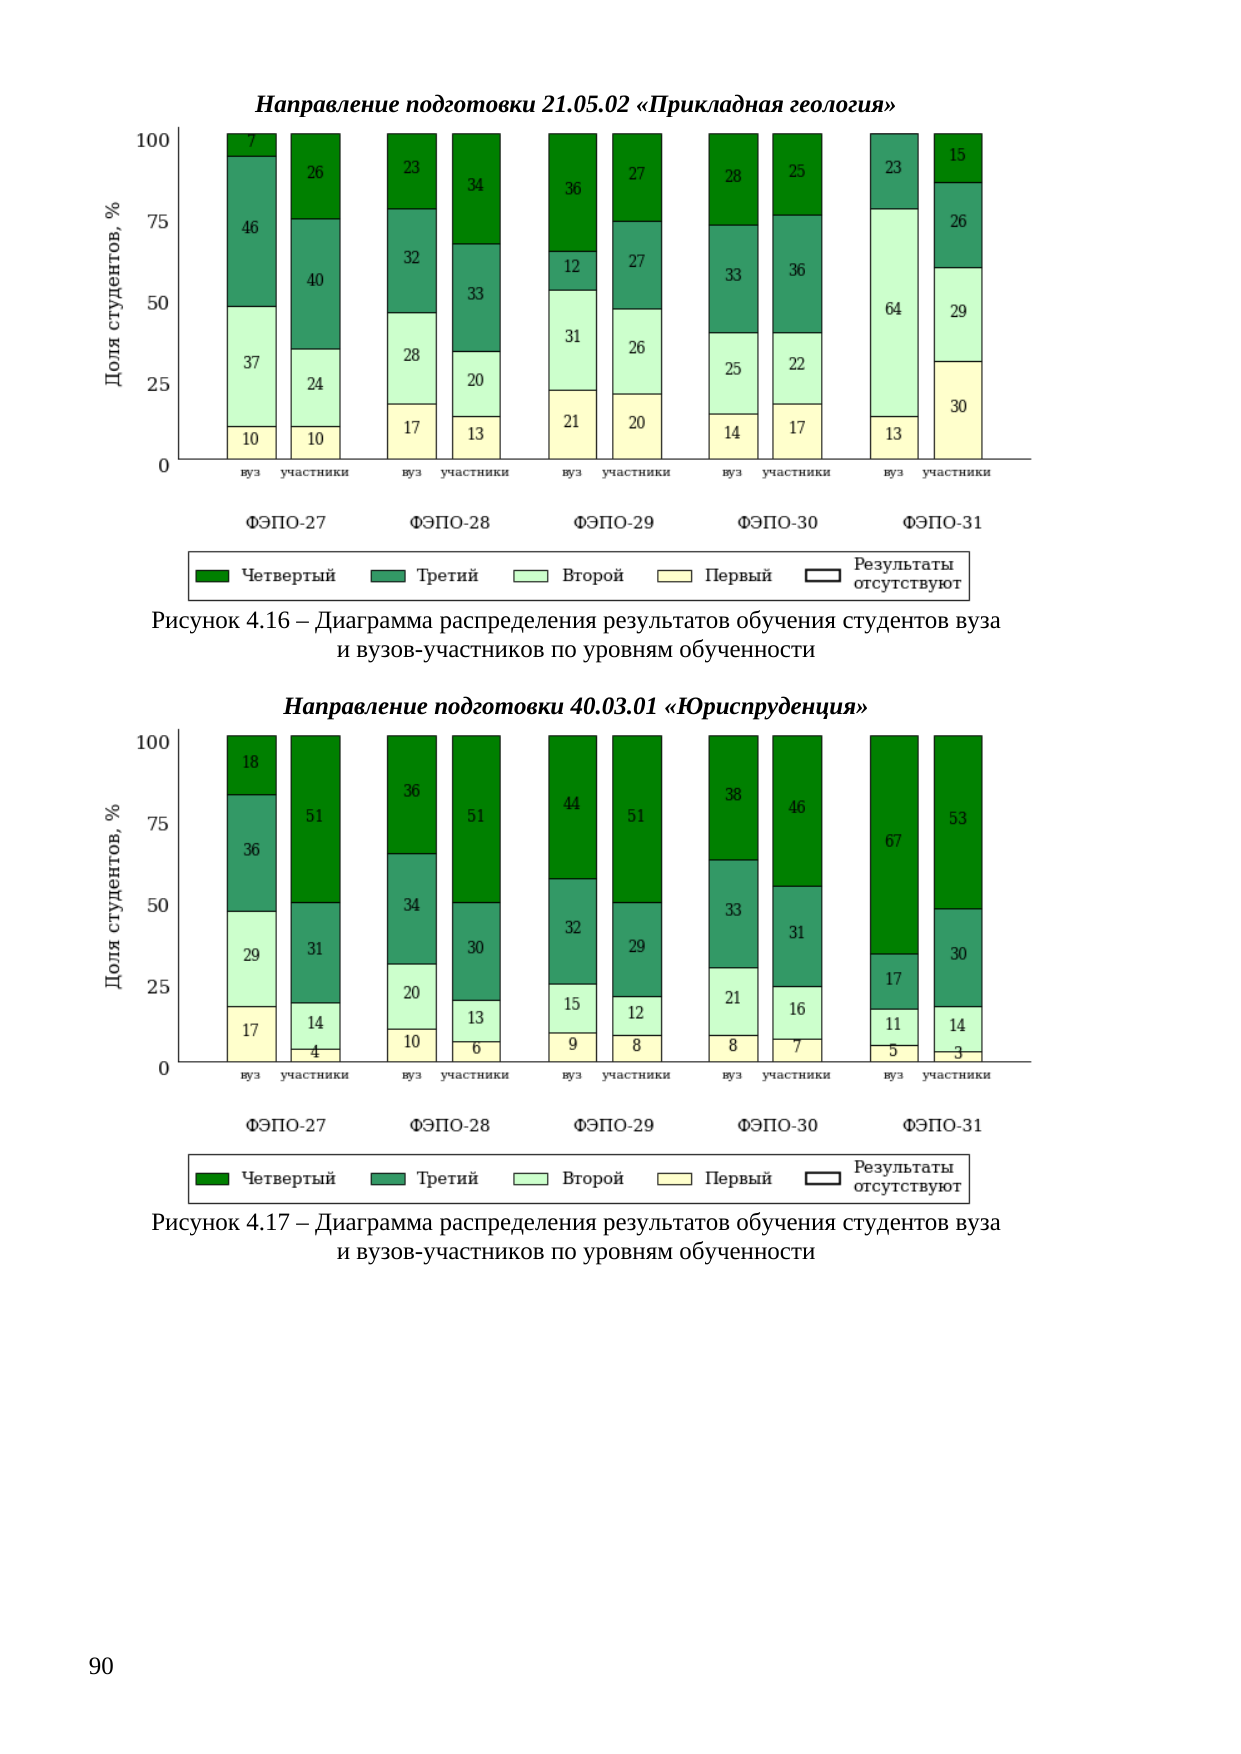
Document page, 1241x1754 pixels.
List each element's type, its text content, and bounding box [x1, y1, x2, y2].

picture [103, 720, 1049, 1208]
picture [103, 117, 1049, 605]
text Рисунок 4.16 – Диаграмма распределения результатов обучения студентов вуза и вузов-участников по уровням обученности [89, 605, 1063, 662]
text Рисунок 4.17 – Диаграмма распределения результатов обучения студентов вуза и вузов-участников по уровням обученности [89, 1207, 1063, 1265]
